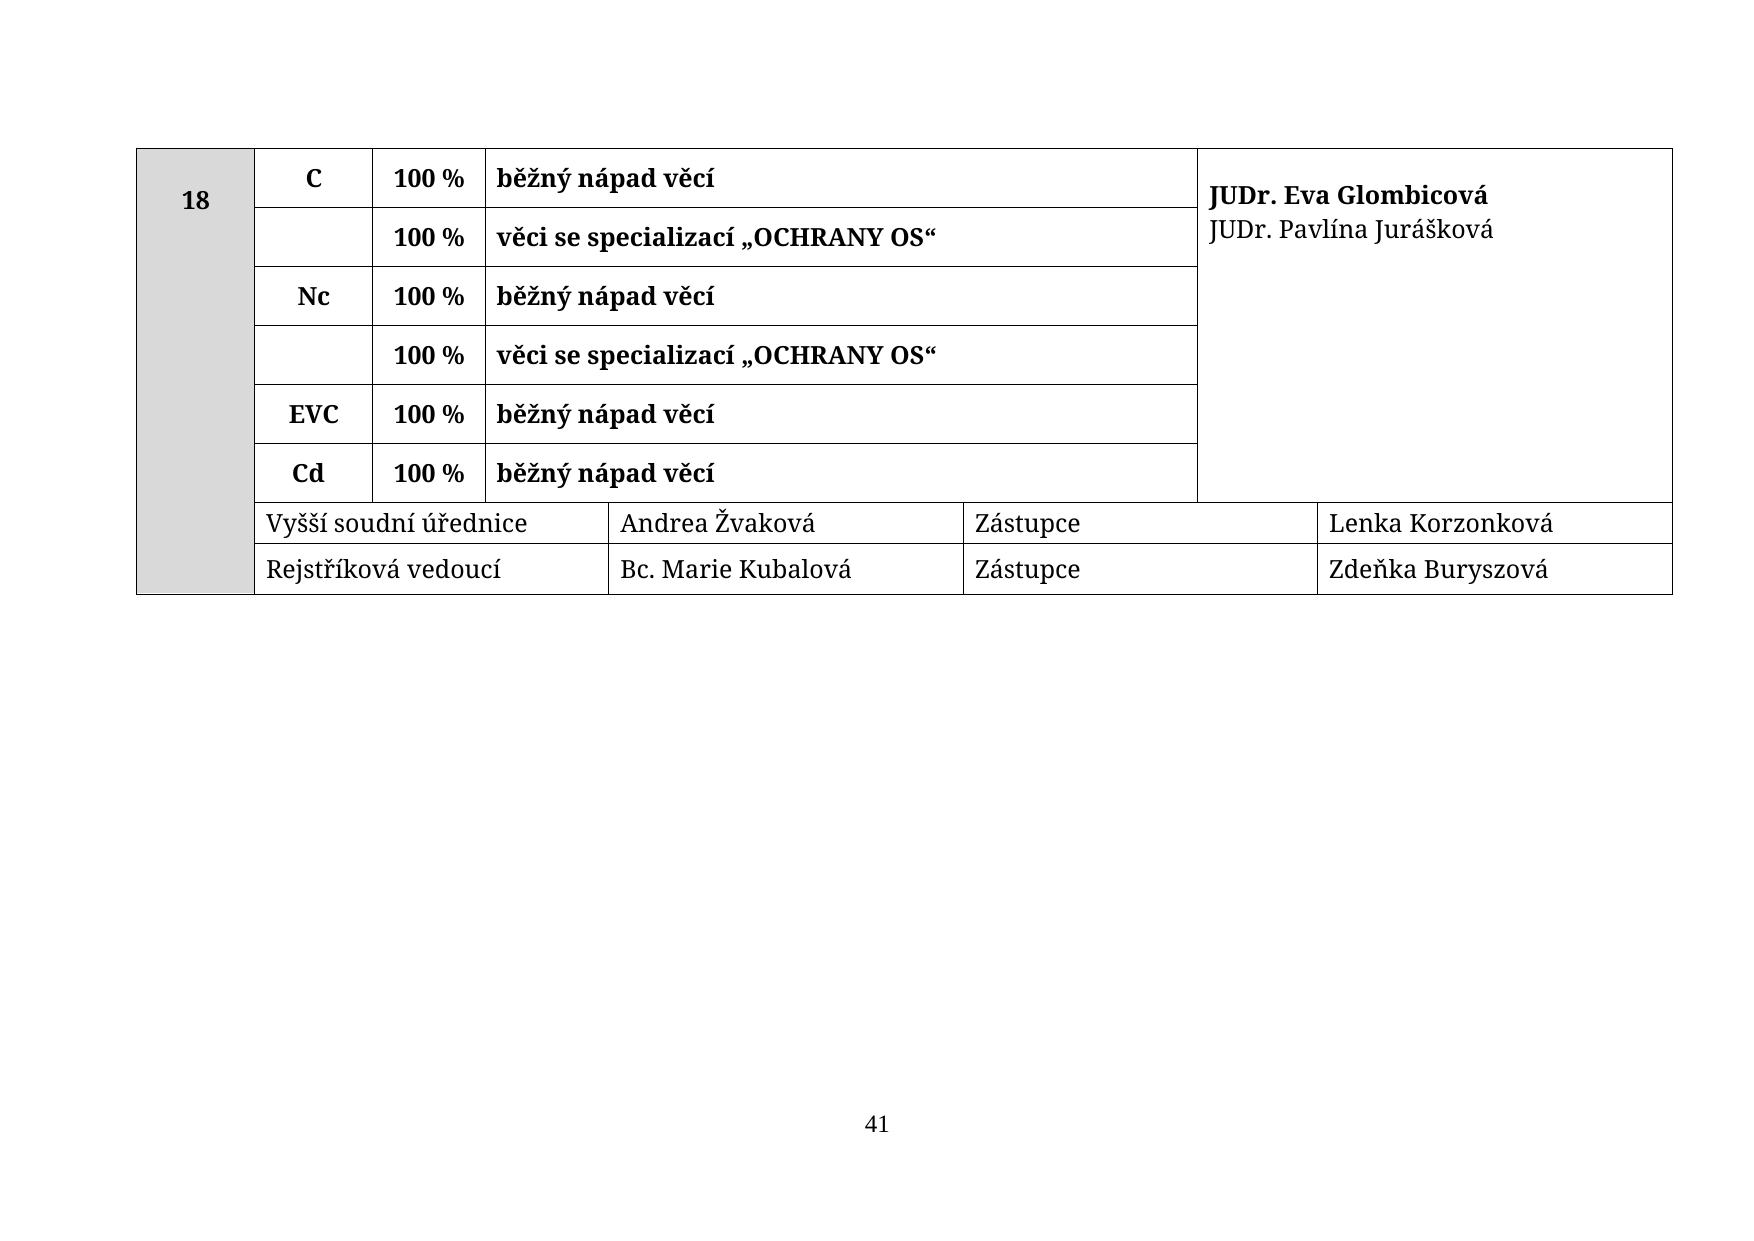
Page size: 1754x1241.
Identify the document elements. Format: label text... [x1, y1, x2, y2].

table_cell Vyšší soudní úřednice [255, 503, 608, 543]
table_cell věci se specializací „OCHRANY OS“ [486, 208, 1197, 266]
table_cell běžný nápad věcí [486, 267, 1197, 325]
table_cell běžný nápad věcí [486, 385, 1197, 443]
table_cell věci se specializací „OCHRANY OS“ [486, 326, 1197, 384]
table_cell 100 % [373, 208, 485, 266]
table_cell Zástupce [964, 503, 1317, 543]
table_cell Nc [255, 267, 372, 325]
table_cell 100 % [373, 385, 485, 443]
table_cell Rejstříková vedoucí [255, 544, 608, 593]
table_cell Bc. Marie Kubalová [609, 544, 963, 593]
table_cell 100 % [373, 444, 485, 502]
table_cell JUDr. Eva Glombicová JUDr. Pavlína Jurášková [1198, 149, 1672, 502]
table_cell 100 % [373, 149, 485, 207]
table_cell C [255, 149, 372, 207]
table_cell běžný nápad věcí [486, 149, 1197, 207]
table_cell Lenka Korzonková [1318, 503, 1672, 543]
table_cell Cd [255, 444, 372, 502]
table_cell [255, 208, 372, 266]
table_cell 18 [137, 149, 254, 593]
table_cell 100 % [373, 267, 485, 325]
table_cell [255, 326, 372, 384]
table_cell EVC [255, 385, 372, 443]
table_cell 100 % [373, 326, 485, 384]
table_cell běžný nápad věcí [486, 444, 1197, 502]
table_cell Zástupce [964, 544, 1317, 593]
table_cell Zdeňka Buryszová [1318, 544, 1672, 593]
table_cell Andrea Žvaková [609, 503, 963, 543]
